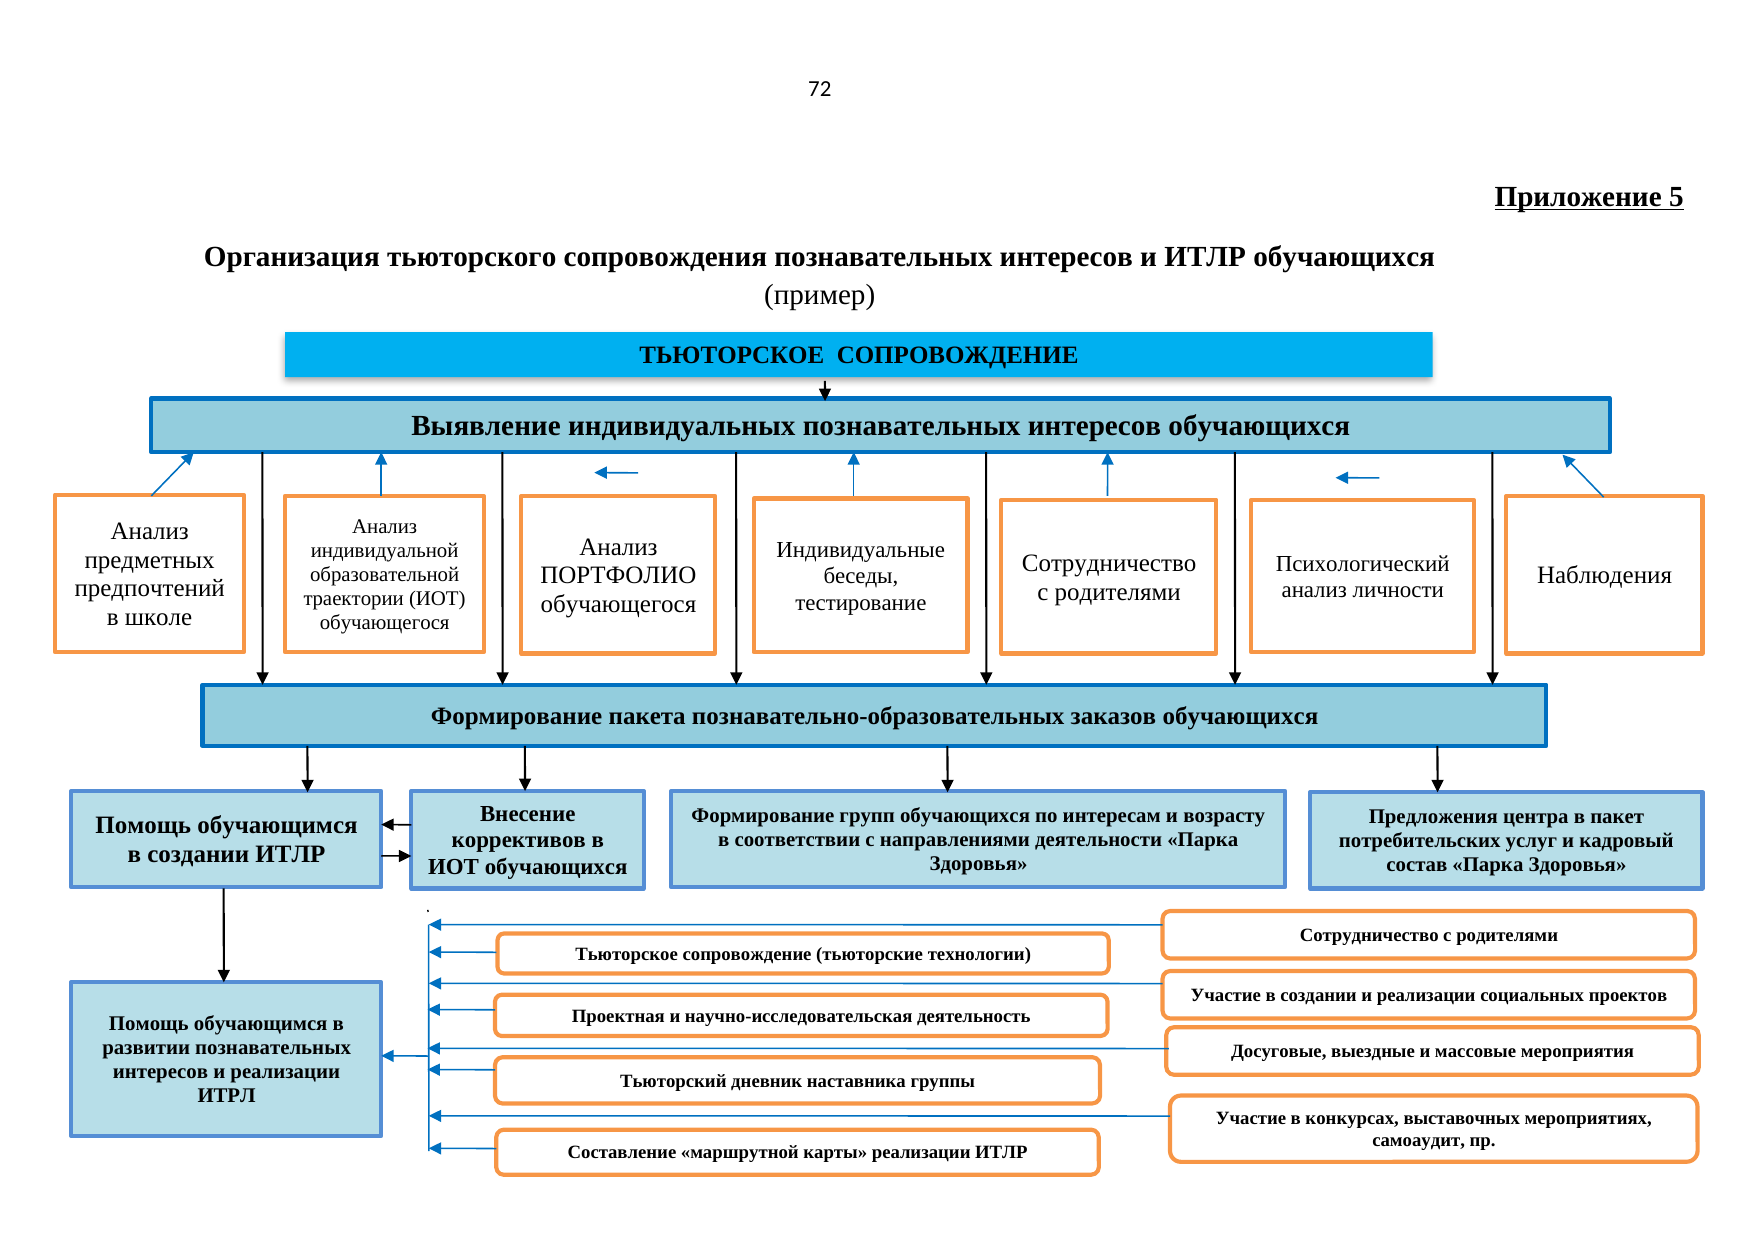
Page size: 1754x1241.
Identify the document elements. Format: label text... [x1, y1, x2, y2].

text Организация тьюторского сопровождения познавательных интересов и ИТЛР обучающихся (пример) [192, 239, 1447, 311]
text Приложение 5 [192, 179, 1683, 213]
